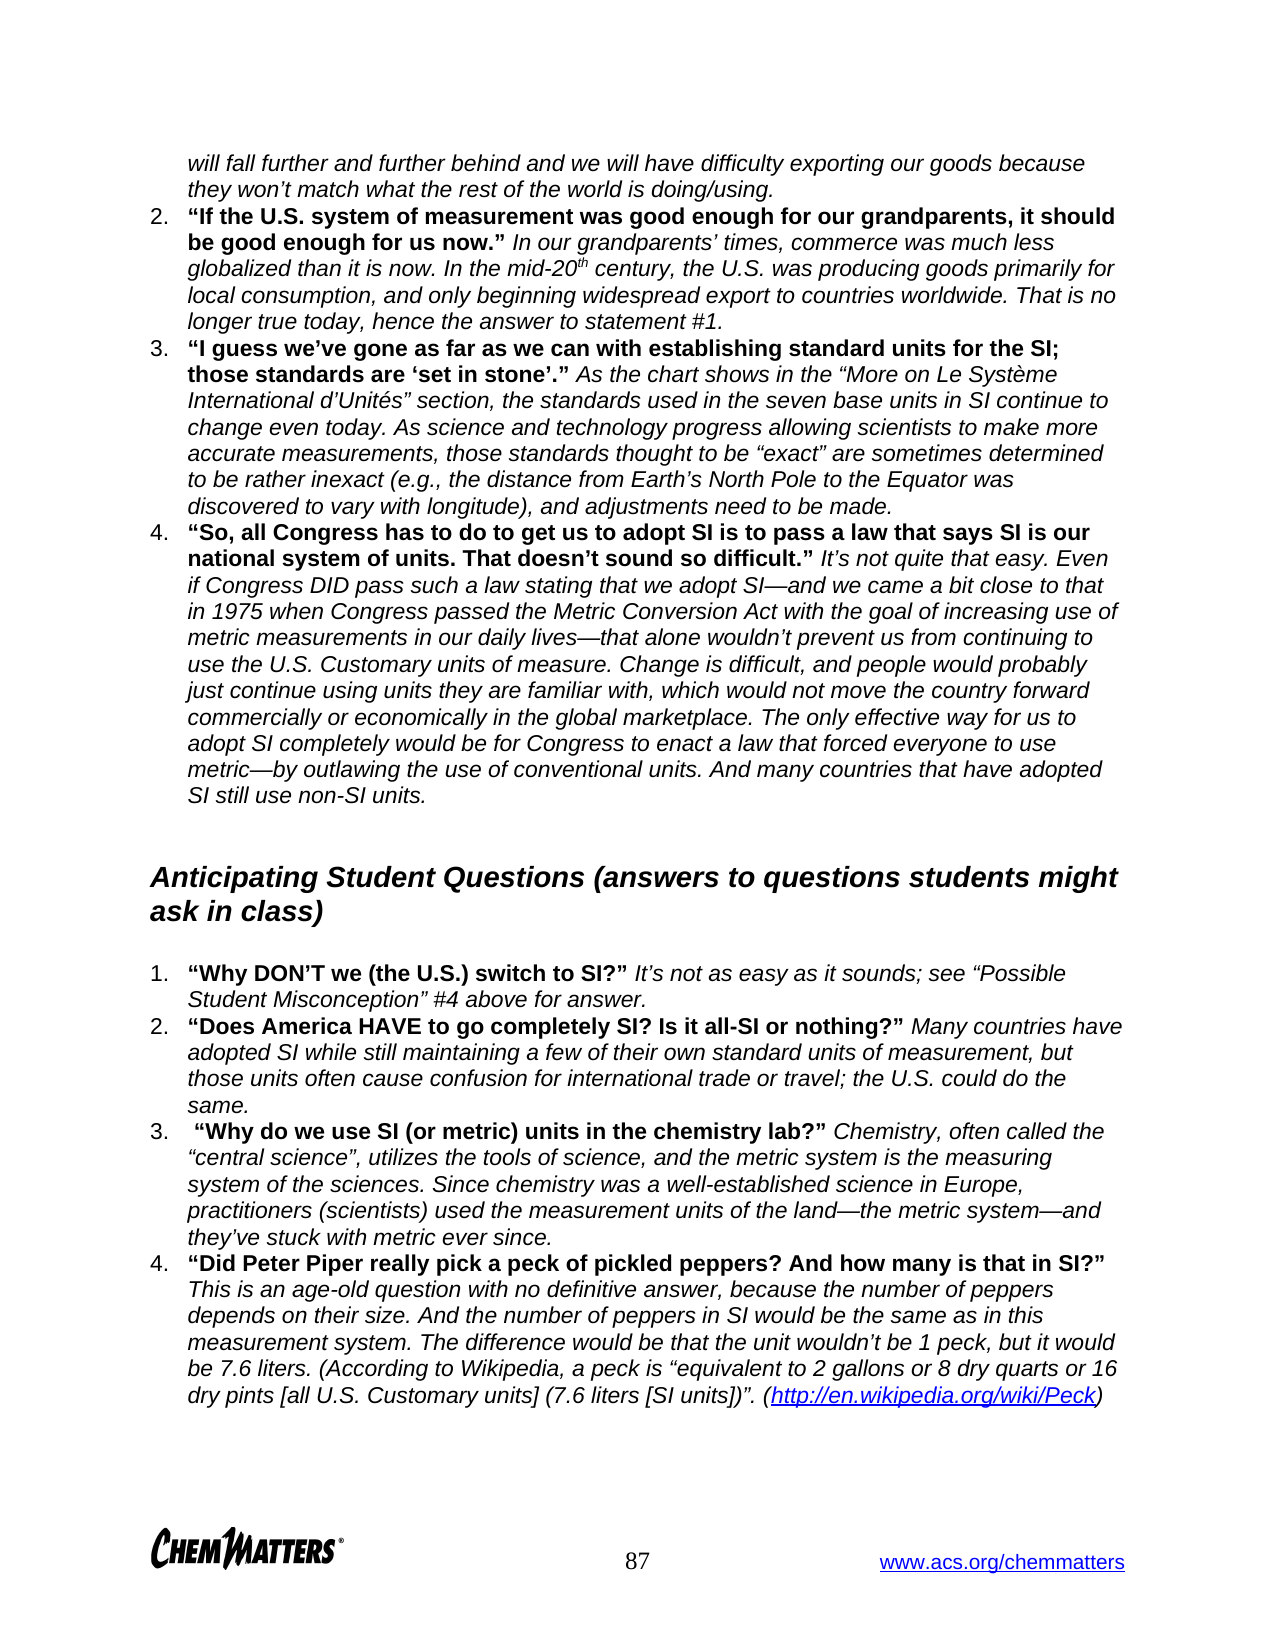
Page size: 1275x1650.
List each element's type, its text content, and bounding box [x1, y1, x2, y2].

list “If the U.S. system of measurement was good enough for our grandparents, it should be good enough for us now.” In our grandparents’ times, commerce was much less globalized than it is now. In the mid-20th century, the U.S. was producing goods primarily for local consumption, and only beginning widespread export to countries worldwide. That is no longer true today, hence the answer to statement #1. [150, 203, 1125, 334]
list “Does America HAVE to go completely SI? Is it all-SI or nothing?” Many countries have adopted SI while still maintaining a few of their own standard units of measurement, but those units often cause confusion for international trade or travel; the U.S. could do the same. [150, 1013, 1125, 1118]
list “Why do we use SI (or metric) units in the chemistry lab?” Chemistry, often called the “central science”, utilizes the tools of science, and the metric system is the measuring system of the sciences. Since chemistry was a well-established science in Europe, practitioners (scientists) used the measurement units of the land—the metric system—and they’ve stuck with metric ever since. [150, 1118, 1125, 1250]
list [150, 150, 1125, 203]
subtitle Anticipating Student Questions (answers to questions students might ask in class) [150, 860, 1125, 927]
list “Did Peter Piper really pick a peck of pickled peppers? And how many is that in SI?” This is an age-old question with no definitive answer, because the number of peppers depends on their size. And the number of peppers in SI would be the same as in this measurement system. The difference would be that the unit wouldn’t be 1 peck, but it would be 7.6 liters. (According to Wikipedia, a peck is “equivalent to 2 gallons or 8 dry quarts or 16 dry pints [all U.S. Customary units] (7.6 liters [SI units])”. (http://en.wikipedia.org/wiki/Peck) [150, 1250, 1125, 1408]
list “Why DON’T we (the U.S.) switch to SI?” It’s not as easy as it sounds; see “Possible Student Misconception” #4 above for answer. [150, 960, 1125, 1013]
picture [150, 1527, 345, 1570]
list “So, all Congress has to do to get us to adopt SI is to pass a law that says SI is our national system of units. That doesn’t sound so difficult.” It’s not quite that easy. Even if Congress DID pass such a law stating that we adopt SI—and we came a bit close to that in 1975 when Congress passed the Metric Conversion Act with the goal of increasing use of metric measurements in our daily lives—that alone wouldn’t prevent us from continuing to use the U.S. Customary units of measure. Change is difficult, and people would probably just continue using units they are familiar with, which would not move the country forward commercially or economically in the global marketplace. The only effective way for us to adopt SI completely would be for Congress to enact a law that forced everyone to use metric—by outlawing the use of conventional units. And many countries that have adopted SI still use non-SI units. [150, 519, 1125, 809]
list “I guess we’ve gone as far as we can with establishing standard units for the SI; those standards are ‘set in stone’.” As the chart shows in the “More on Le Système International d’Unités” section, the standards used in the seven base units in SI continue to change even today. As science and technology progress allowing scientists to make more accurate measurements, those standards thought to be “exact” are sometimes determined to be rather inexact (e.g., the distance from Earth’s North Pole to the Equator was discovered to vary with longitude), and adjustments need to be made. [150, 334, 1125, 519]
